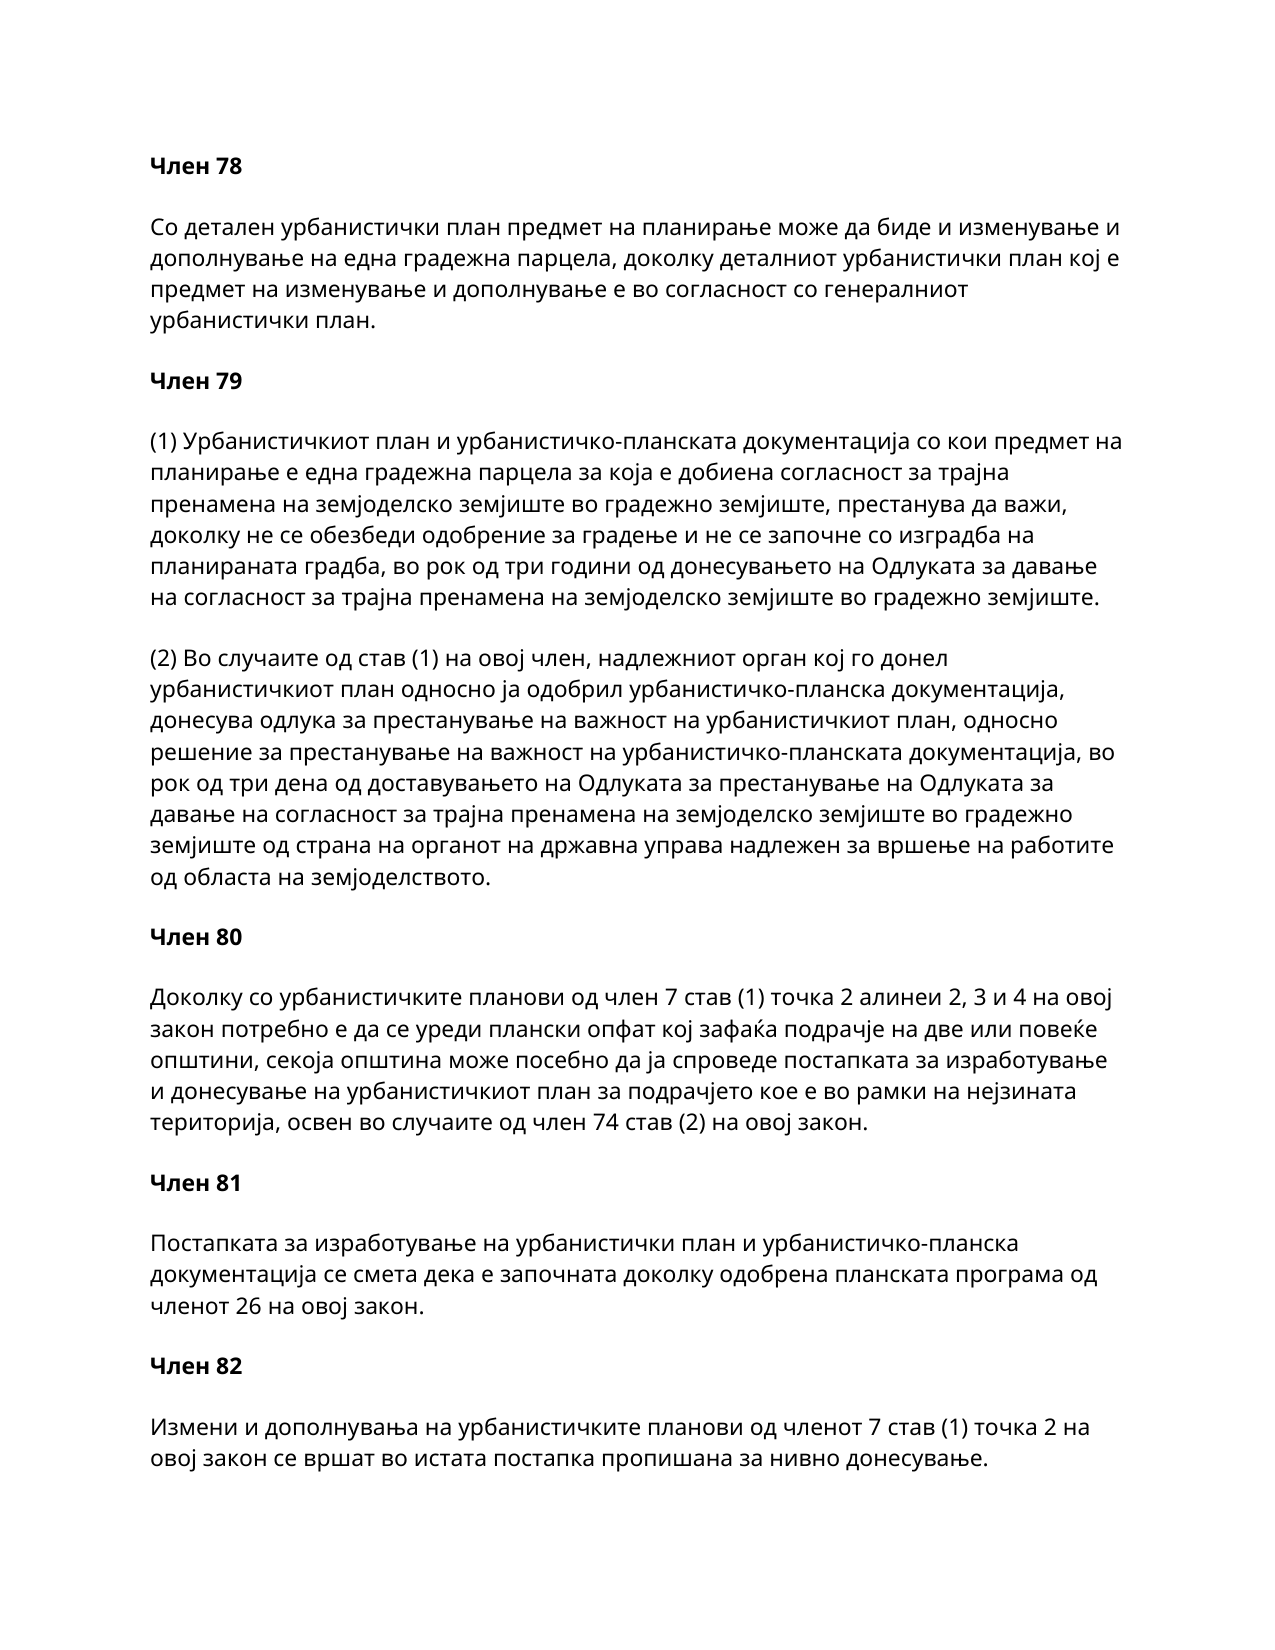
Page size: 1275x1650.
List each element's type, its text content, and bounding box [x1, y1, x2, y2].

text Со детален урбанистички план предмет на планирање може да биде и изменување и дополнување на една градежна парцела, доколку деталниот урбанистички план кој е предмет на изменување и дополнување е во согласност со генералниот урбанистички план. [150, 210, 1125, 335]
text Доколку со урбанистичките планови од член 7 став (1) точка 2 алинеи 2, 3 и 4 на овој закон потребно е да се уреди плански опфат кој зафаќа подрачје на две или повеќе општини, секоја општина може посебно да ја спроведе постапката за изработување и донесување на урбанистичкиот план за подрачјето кое е во рамки на нејзината територија, освен во случаите од член 74 став (2) на овој закон. [150, 981, 1125, 1137]
text (1) Урбанистичкиот план и урбанистичко-планската документација со кои предмет на планирање е една градежна парцела за која е добиена согласност за трајна пренамена на земјоделско земјиште во градежно земјиште, престанува да важи, доколку не се обезбеди одобрение за градење и не се започне со изградба на планираната градба, во рок од три години од донесувањето на Одлуката за давање на согласност за трајна пренамена на земјоделско земјиште во градежно земјиште. [150, 425, 1125, 612]
text Член 79 [150, 364, 1125, 396]
text (2) Во случаите од став (1) на овој член, надлежниот орган кој го донел урбанистичкиот план односно ја одобрил урбанистичко-планска документација, донесува одлука за престанување на важност на урбанистичкиот план, односно решение за престанување на важност на урбанистичко-планската документација, во рок од три дена од доставувањето на Одлуката за престанување на Одлуката за давање на согласност за трајна пренамена на земјоделско земјиште во градежно земјиште од страна на органот на државна управа надлежен за вршење на работите од областа на земјоделството. [150, 642, 1125, 892]
text Член 80 [150, 921, 1125, 952]
text Член 81 [150, 1167, 1125, 1198]
text Член 82 [150, 1350, 1125, 1381]
text Член 78 [150, 150, 1125, 181]
text Постапката за изработување на урбанистички план и урбанистичко-планска документација се смета дека е започната доколку одобрена планската програма од членот 26 на овој закон. [150, 1227, 1125, 1321]
text Измени и дополнувања на урбанистичките планови од членот 7 став (1) точка 2 на овој закон се вршат во истата постапка пропишана за нивно донесување. [150, 1410, 1125, 1473]
